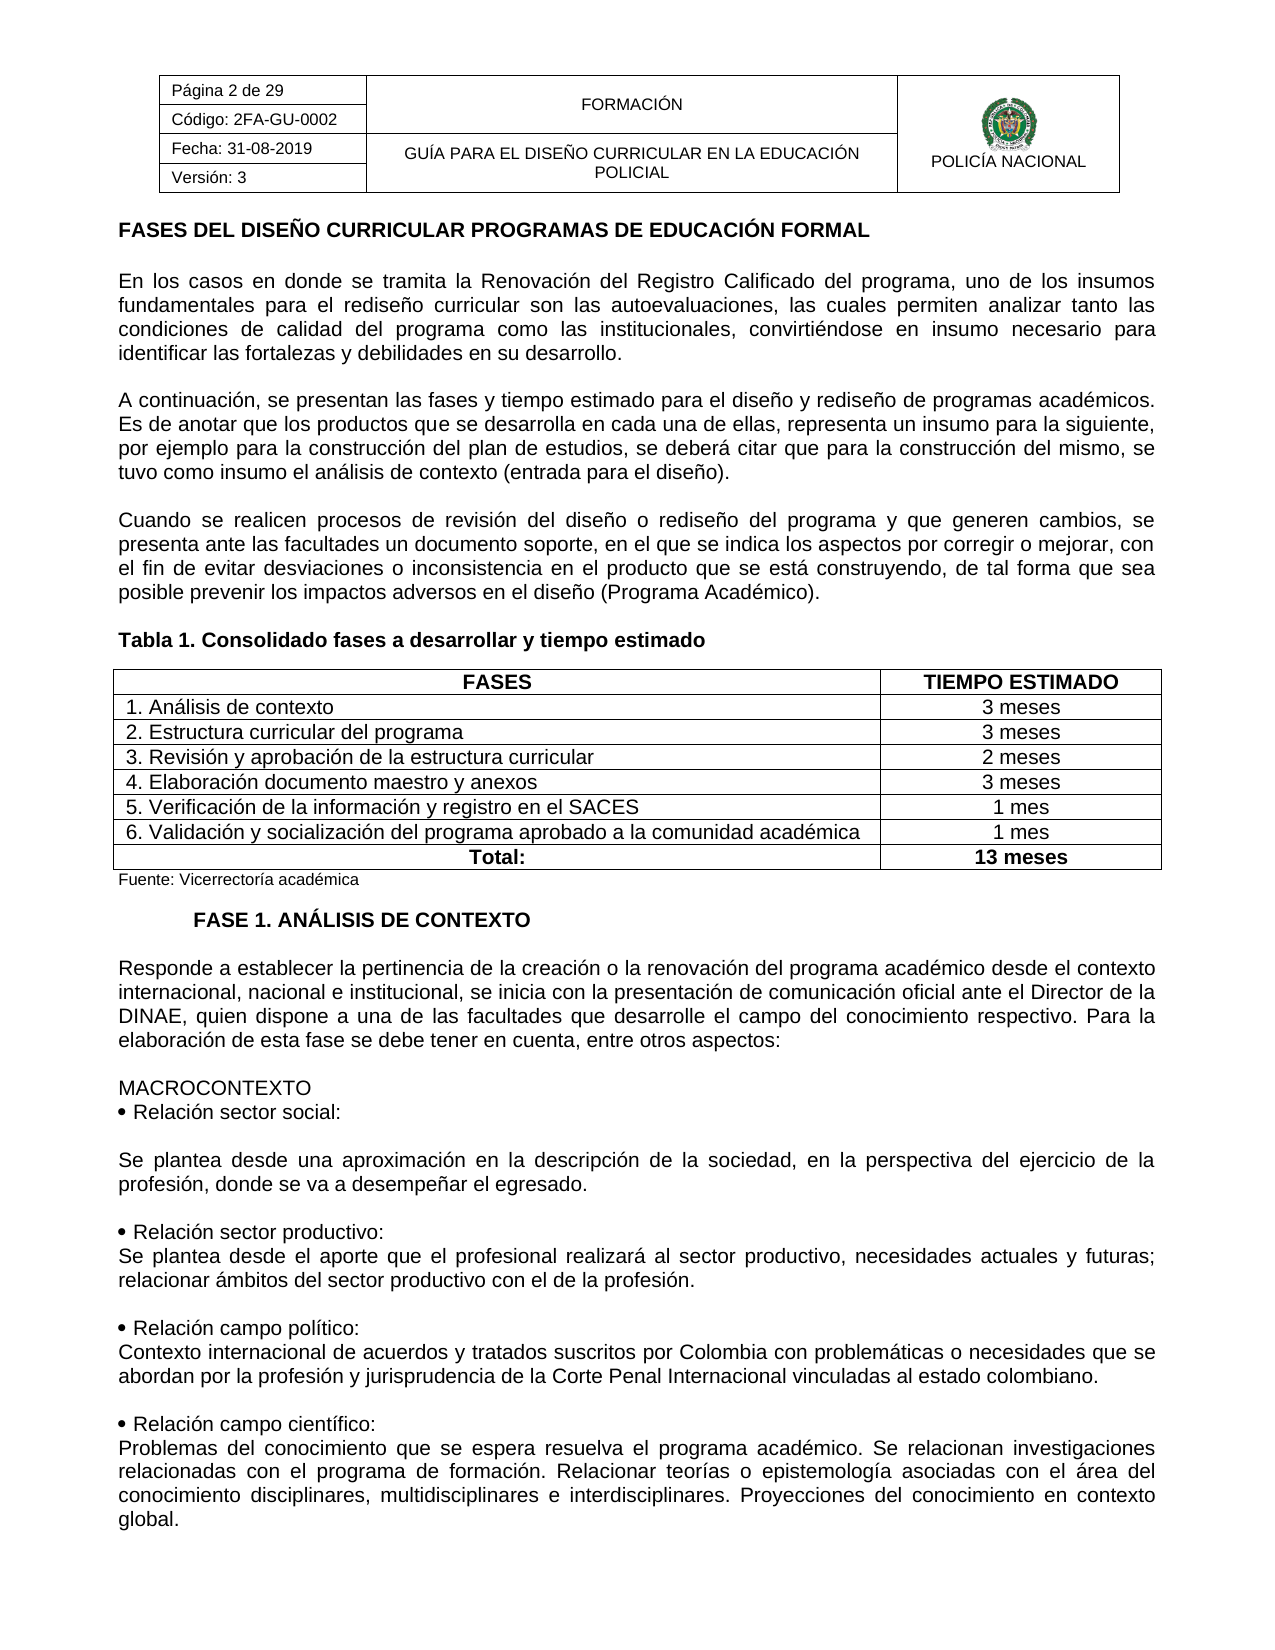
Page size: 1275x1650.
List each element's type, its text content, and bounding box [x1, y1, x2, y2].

text FASES DEL DISEÑO CURRICULAR PROGRAMAS DE EDUCACIÓN FORMAL [118, 218, 1157, 242]
table_cell 13 meses [881, 845, 1161, 868]
table_cell 5. Verificación de la información y registro en el SACES [114, 795, 880, 818]
text En los casos en donde se tramita la Renovación del Registro Calificado del programa, uno de los insumos fundamentales para el rediseño curricular son las autoevaluaciones, las cuales permiten analizar tanto las condiciones de calidad del programa como las institucionales, convirtiéndose en insumo necesario para identificar las fortalezas y debilidades en su desarrollo. [118, 268, 1157, 364]
text Responde a establecer la pertinencia de la creación o la renovación del programa académico desde el contexto internacional, nacional e institucional, se inicia con la presentación de comunicación oficial ante el Director de la DINAE, quien dispone a una de las facultades que desarrolle el campo del conocimiento respectivo. Para la elaboración de esta fase se debe tener en cuenta, entre otros aspectos: [118, 956, 1157, 1052]
table_cell 3 meses [881, 695, 1161, 718]
table_cell 3 meses [881, 720, 1161, 743]
list Relación campo político: [118, 1315, 1157, 1339]
table_cell Total: [114, 845, 880, 868]
text MACROCONTEXTO [118, 1076, 1157, 1099]
picture [976, 96, 1041, 152]
list Relación campo científico: [118, 1411, 1157, 1435]
text Fuente: Vicerrectoría académica [118, 870, 1157, 889]
table_cell 1. Análisis de contexto [114, 695, 880, 718]
text FASE 1. ANÁLISIS DE CONTEXTO [118, 908, 1157, 932]
text Problemas del conocimiento que se espera resuelva el programa académico. Se relacionan investigaciones relacionadas con el programa de formación. Relacionar teorías o epistemología asociadas con el área del conocimiento disciplinares, multidisciplinares e interdisciplinares. Proyecciones del conocimiento en contexto global. [118, 1435, 1157, 1531]
text Se plantea desde el aporte que el profesional realizará al sector productivo, necesidades actuales y futuras; relacionar ámbitos del sector productivo con el de la profesión. [118, 1243, 1157, 1291]
text Contexto internacional de acuerdos y tratados suscritos por Colombia con problemáticas o necesidades que se abordan por la profesión y jurisprudencia de la Corte Penal Internacional vinculadas al estado colombiano. [118, 1339, 1157, 1387]
table_cell 1 mes [881, 820, 1161, 843]
table_cell 3 meses [881, 770, 1161, 793]
table_cell 6. Validación y socialización del programa aprobado a la comunidad académica [114, 820, 880, 843]
text Tabla 1. Consolidado fases a desarrollar y tiempo estimado [118, 628, 1157, 652]
table_cell 3. Revisión y aprobación de la estructura curricular [114, 745, 880, 768]
text Cuando se realicen procesos de revisión del diseño o rediseño del programa y que generen cambios, se presenta ante las facultades un documento soporte, en el que se indica los aspectos por corregir o mejorar, con el fin de evitar desviaciones o inconsistencia en el producto que se está construyendo, de tal forma que sea posible prevenir los impactos adversos en el diseño (Programa Académico). [118, 508, 1157, 604]
table_cell 2 meses [881, 745, 1161, 768]
list Relación sector productivo: [118, 1219, 1157, 1243]
table_cell 1 mes [881, 795, 1161, 818]
list Relación sector social: [118, 1099, 1157, 1124]
text A continuación, se presentan las fases y tiempo estimado para el diseño y rediseño de programas académicos. Es de anotar que los productos que se desarrolla en cada una de ellas, representa un insumo para la siguiente, por ejemplo para la construcción del plan de estudios, se deberá citar que para la construcción del mismo, se tuvo como insumo el análisis de contexto (entrada para el diseño). [118, 388, 1157, 484]
text Se plantea desde una aproximación en la descripción de la sociedad, en la perspectiva del ejercicio de la profesión, donde se va a desempeñar el egresado. [118, 1148, 1157, 1196]
table_header FASES [114, 670, 880, 693]
table_header TIEMPO ESTIMADO [881, 670, 1161, 693]
table_cell 2. Estructura curricular del programa [114, 720, 880, 743]
table_cell 4. Elaboración documento maestro y anexos [114, 770, 880, 793]
